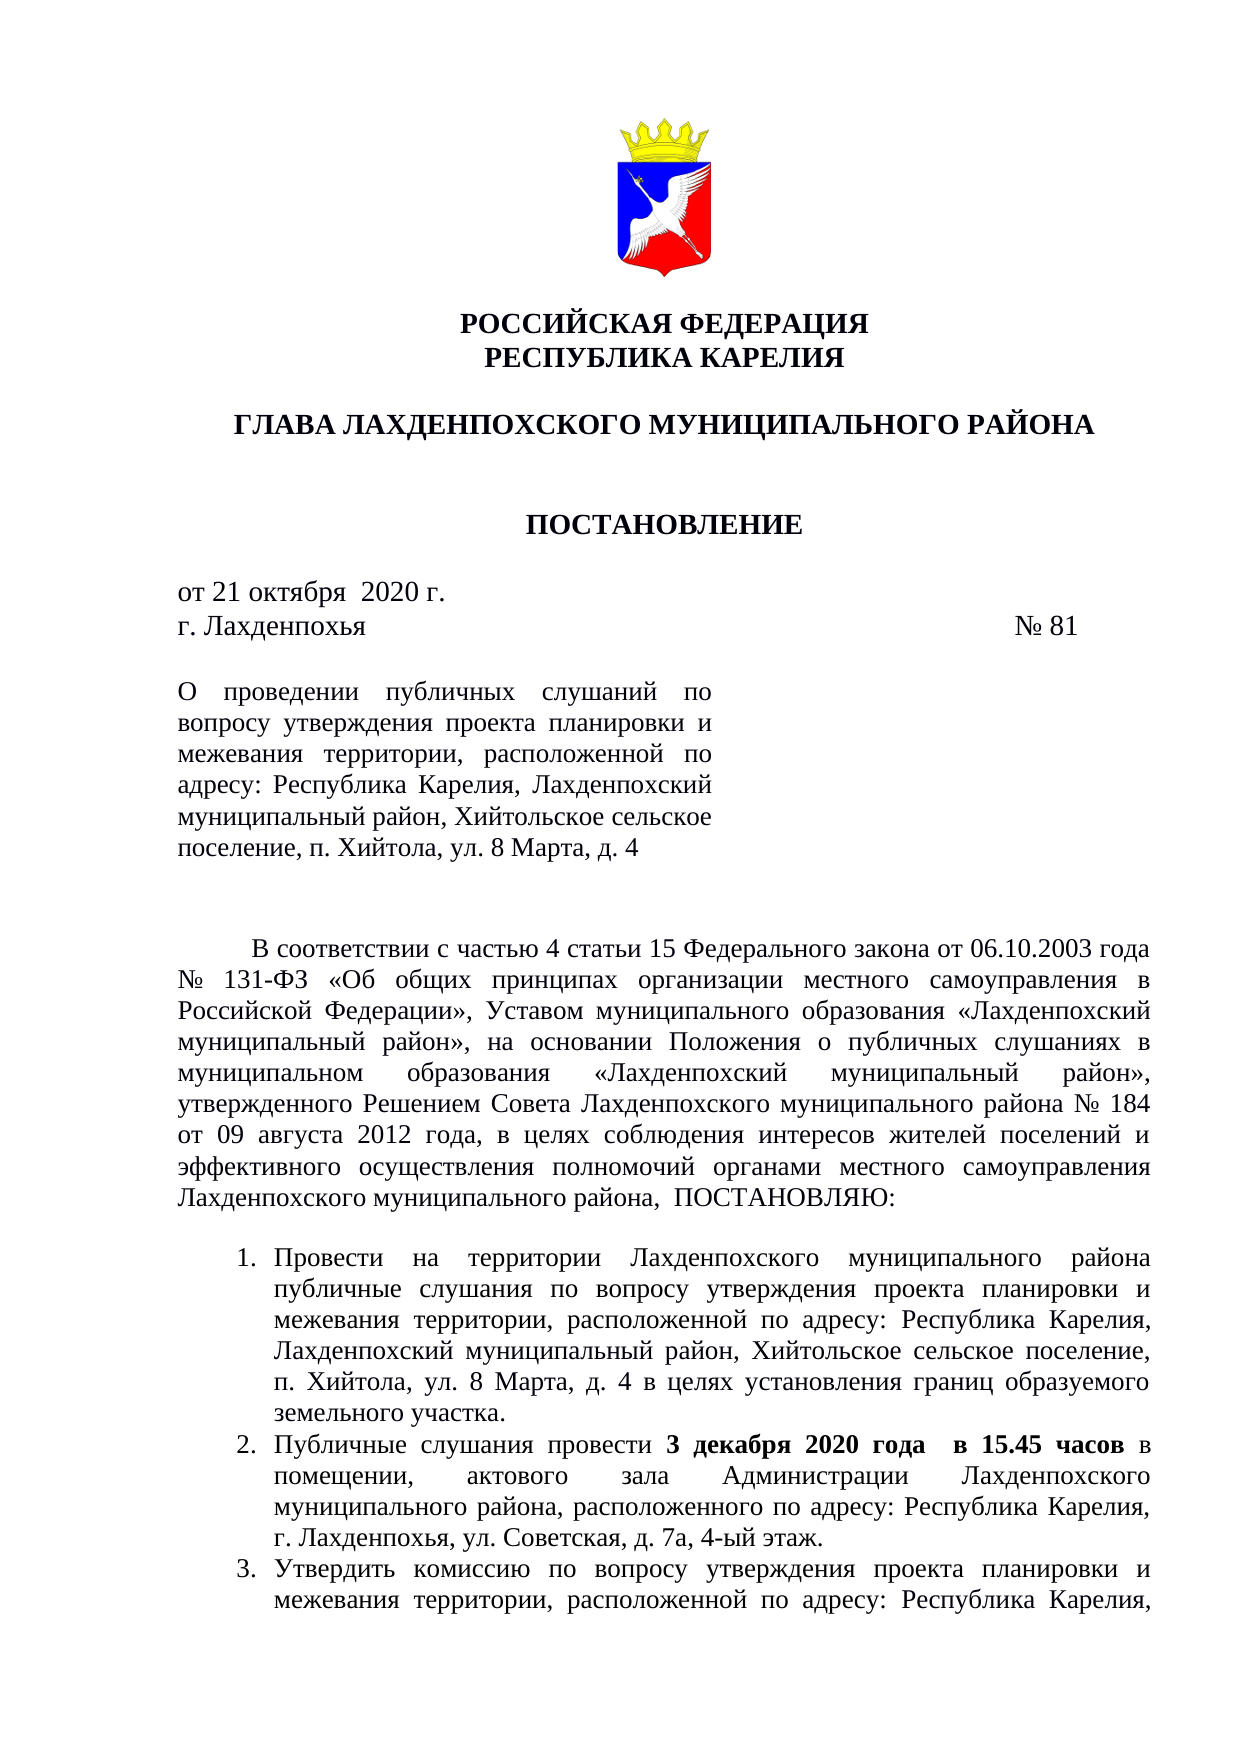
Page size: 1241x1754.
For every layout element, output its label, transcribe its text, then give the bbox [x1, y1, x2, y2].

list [236, 1552, 1152, 1614]
text РЕСПУБЛИКА КАРЕЛИЯ [177, 340, 1152, 373]
text В соответствии с частью 4 статьи 15 Федерального закона от 06.10.2003 года № 131-ФЗ «Об общих принципах организации местного самоуправления в Российской Федерации», Уставом муниципального образования «Лахденпохский муниципальный район», на основании Положения о публичных слушаниях в муниципальном образования «Лахденпохский муниципальный район», утвержденного Решением Совета Лахденпохского муниципального района № 184 от 09 августа 2012 года, в целях соблюдения интересов жителей поселений и эффективного осуществления полномочий органами местного самоуправления Лахденпохского муниципального района, ПОСТАНОВЛЯЮ: [177, 932, 1152, 1212]
text от 21 октября 2020 г. [177, 574, 1152, 608]
text ПОСТАНОВЛЕНИЕ [177, 507, 1152, 541]
list Публичные слушания провести 3 декабря 2020 года в 15.45 часов в помещении, актового зала Администрации Лахденпохского муниципального района, расположенного по адресу: Республика Карелия, г. Лахденпохья, ул. Советская, д. 7а, 4-ый этаж. [236, 1428, 1152, 1552]
text г. Лахденпохья № 81 [177, 608, 1152, 642]
text РОССИЙСКАЯ ФЕДЕРАЦИЯ [177, 306, 1152, 340]
list Провести на территории Лахденпохского муниципального района публичные слушания по вопросу утверждения проекта планировки и межевания территории, расположенной по адресу: Республика Карелия, Лахденпохский муниципальный район, Хийтольское сельское поселение, п. Хийтола, ул. 8 Марта, д. 4 в целях установления границ образуемого земельного участка. [236, 1241, 1152, 1428]
table_header О проведении публичных слушаний по вопросу утверждения проекта планировки и межевания территории, расположенной по адресу: Республика Карелия, Лахденпохский муниципальный район, Хийтольское сельское поселение, п. Хийтола, ул. 8 Марта, д. 4 [166, 675, 724, 901]
text ГЛАВА ЛАХДЕНПОХСКОГО МУНИЦИПАЛЬНОГО РАЙОНА [177, 407, 1152, 440]
